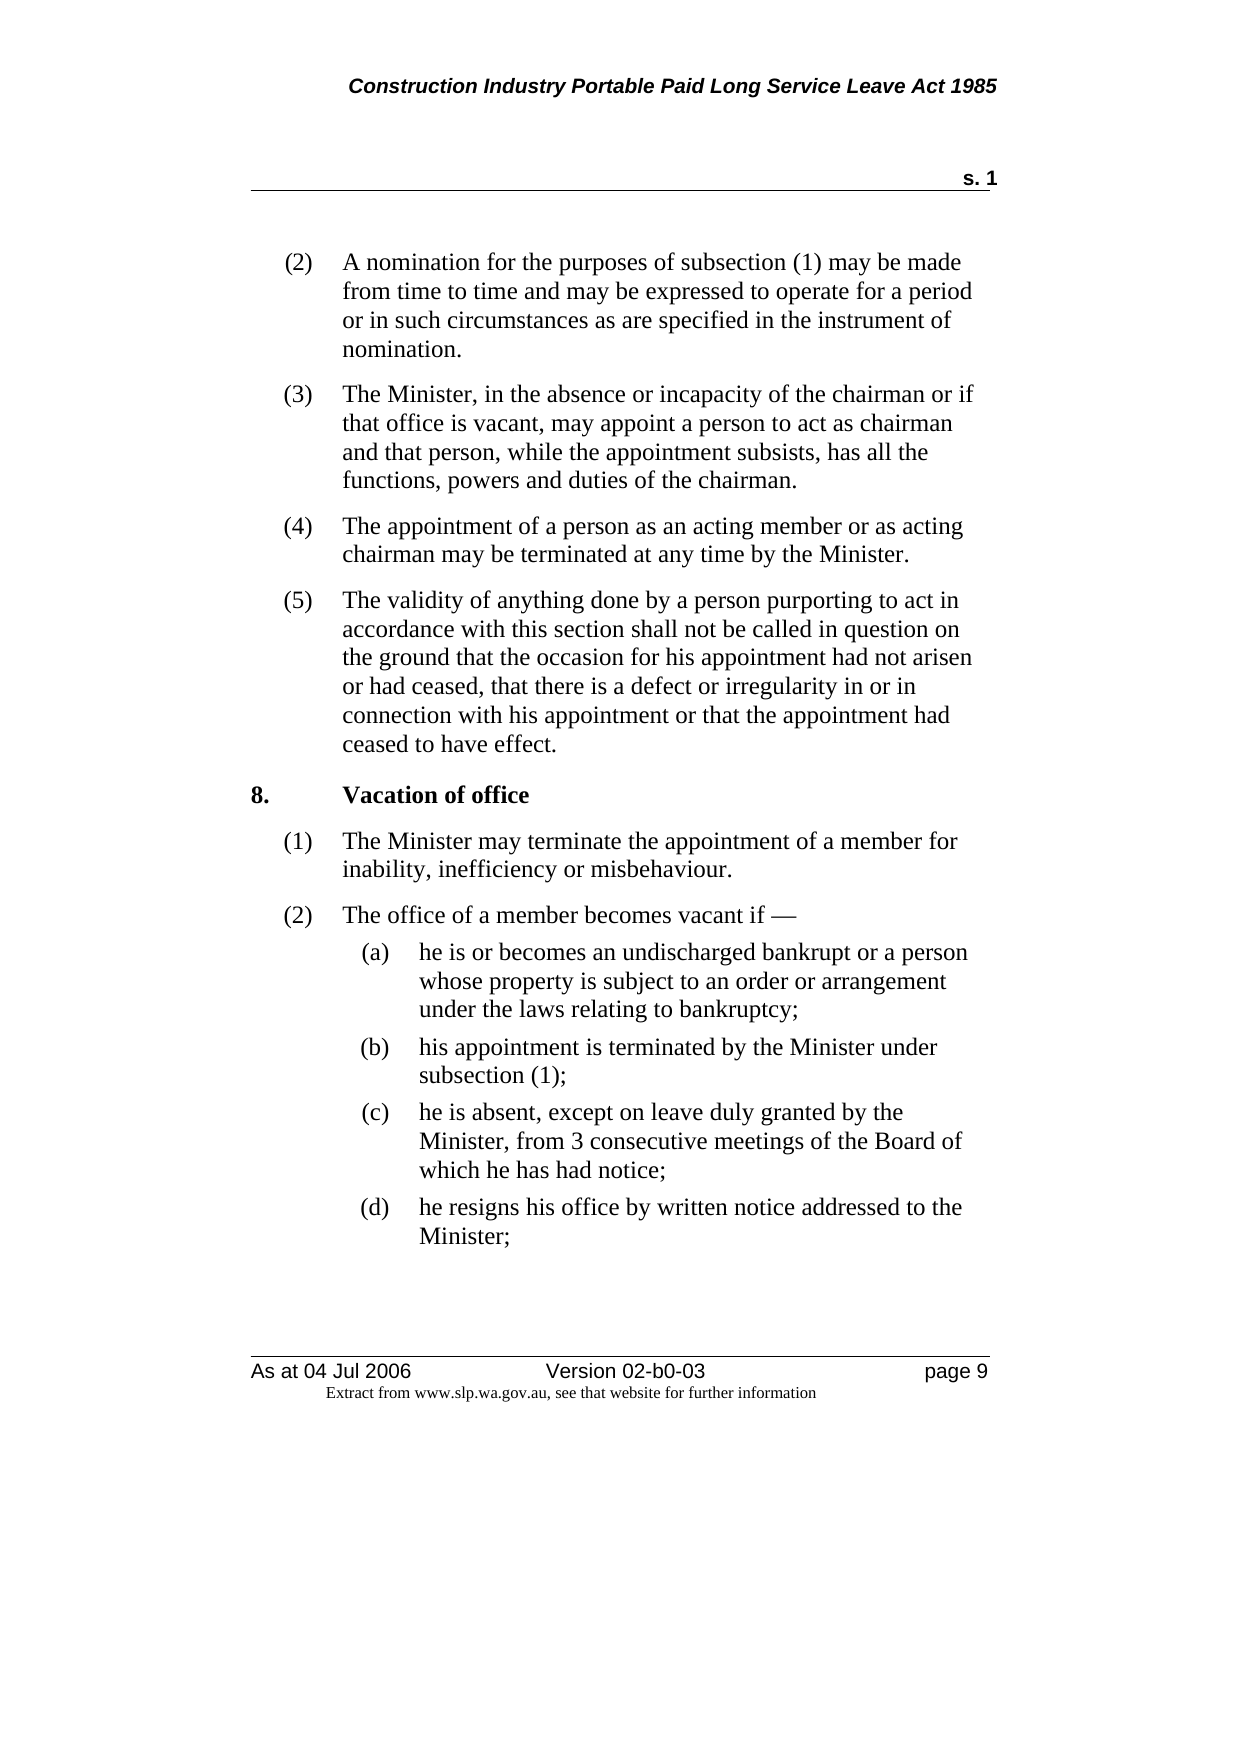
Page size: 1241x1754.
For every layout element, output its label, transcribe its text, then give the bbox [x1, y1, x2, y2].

text (b) his appointment is terminated by the Minister under subsection (1); [251, 1032, 990, 1089]
subtitle 8. Vacation of office [251, 780, 990, 809]
text (2) A nomination for the purposes of subsection (1) may be made from time to time and may be expressed to operate for a period or in such circumstances as are specified in the instrument of nomination. [251, 247, 990, 362]
text (4) The appointment of a person as an acting member or as acting chairman may be terminated at any time by the Minister. [251, 511, 990, 568]
text (2) The office of a member becomes vacant if — [251, 900, 990, 929]
text (1) The Minister may terminate the appointment of a member for inability, inefficiency or misbehaviour. [251, 826, 990, 883]
text (a) he is or becomes an undischarged bankrupt or a person whose property is subject to an order or arrangement under the laws relating to bankruptcy; [251, 937, 990, 1023]
text (5) The validity of anything done by a person purporting to act in accordance with this section shall not be called in question on the ground that the occasion for his appointment had not arisen or had ceased, that there is a defect or irregularity in or in connection with his appointment or that the appointment had ceased to have effect. [251, 585, 990, 757]
text (d) he resigns his office by written notice addressed to the Minister; [251, 1192, 990, 1249]
text (c) he is absent, except on leave duly granted by the Minister, from 3 consecutive meetings of the Board of which he has had notice; [251, 1097, 990, 1184]
text (3) The Minister, in the absence or incapacity of the chairman or if that office is vacant, may appoint a person to act as chairman and that person, while the appointment subsists, has all the functions, powers and duties of the chairman. [251, 379, 990, 494]
